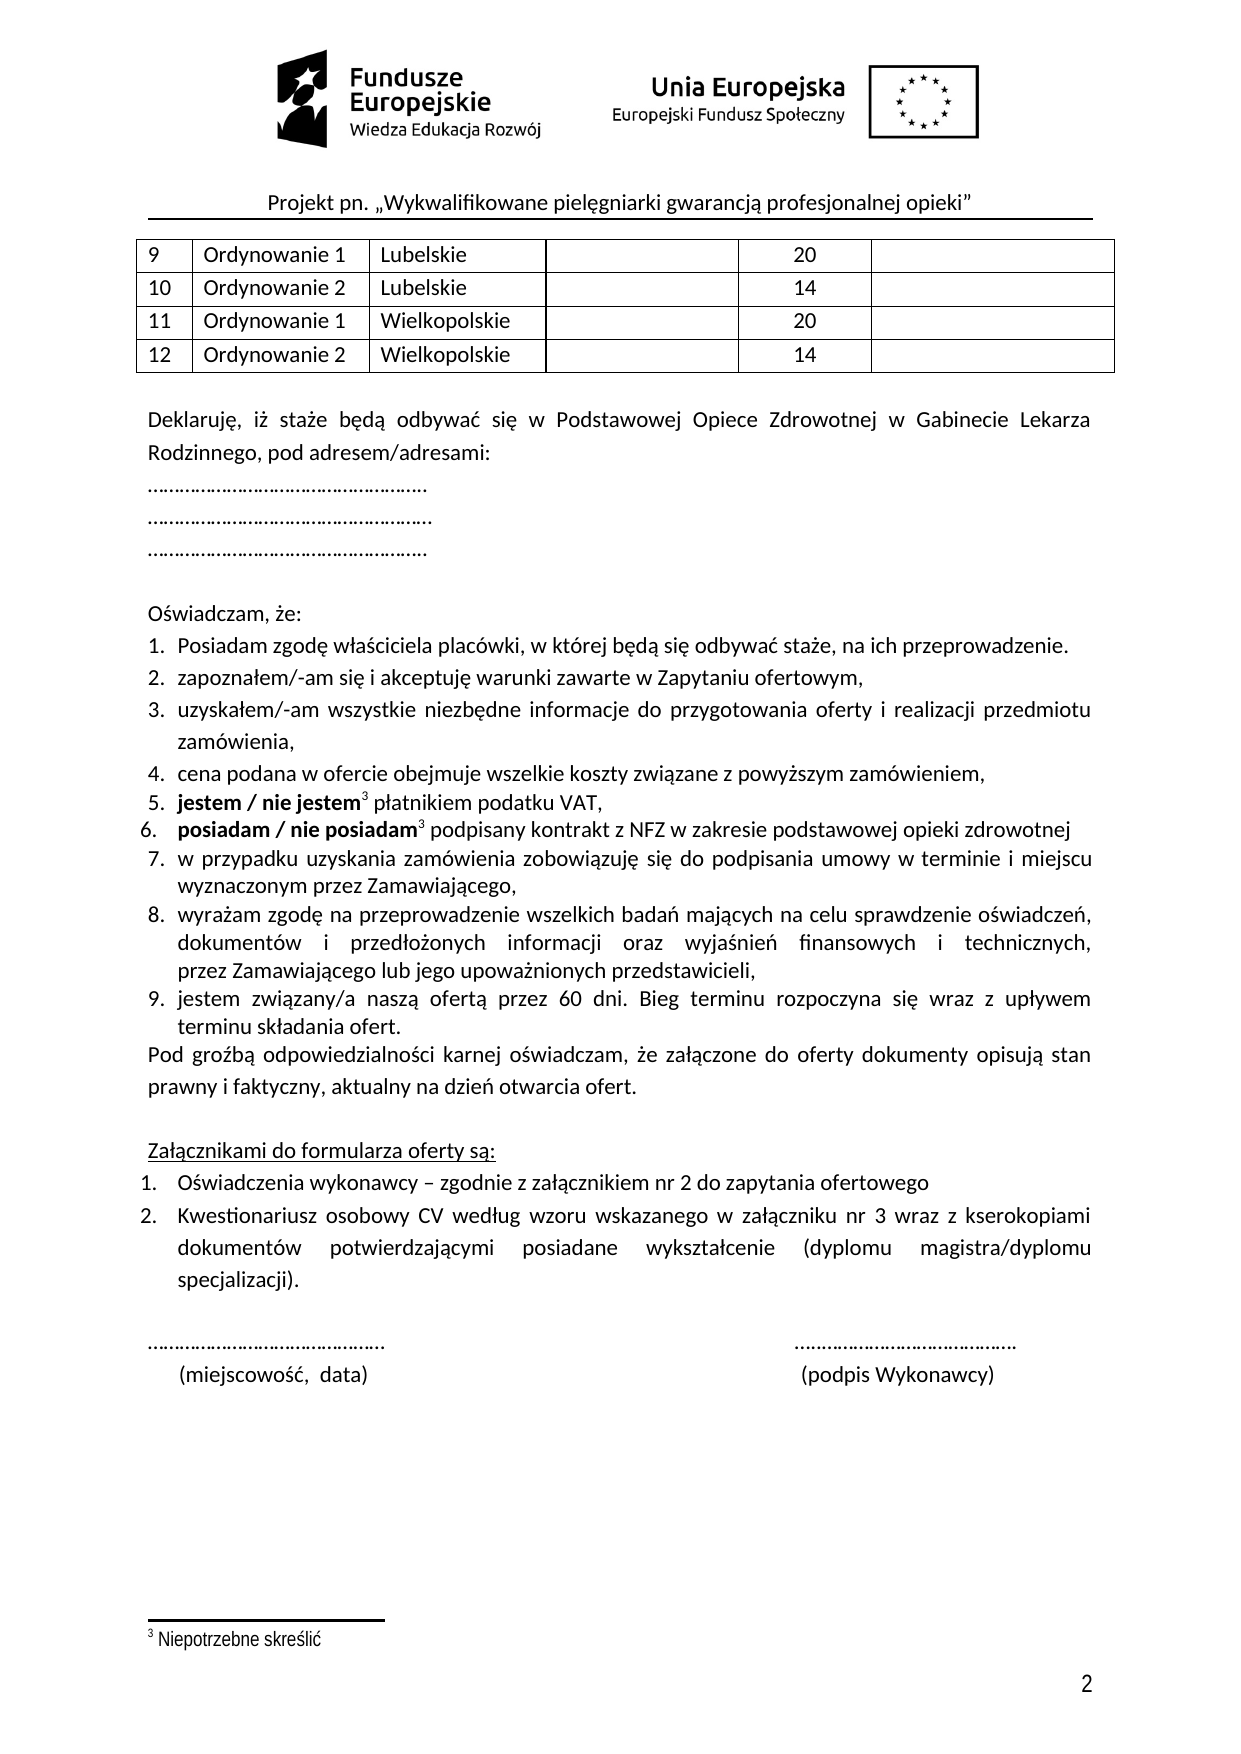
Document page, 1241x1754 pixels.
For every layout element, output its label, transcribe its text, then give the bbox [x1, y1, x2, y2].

list posiadam / nie posiadam3 podpisany kontrakt z NFZ w zakresie podstawowej opieki zdrowotnej [140, 816, 1093, 844]
table_cell [872, 307, 1114, 339]
list Posiadam zgodę właściciela placówki, w której będą się odbywać staże, na ich przeprowadzenie. [148, 631, 1093, 659]
table_cell Lubelskie [370, 273, 545, 306]
list uzyskałem/-am wszystkie niezbędne informacje do przygotowania oferty i realizacji przedmiotu zamówienia, [148, 695, 1093, 755]
table_cell Wielkopolskie [370, 307, 545, 339]
table_cell [872, 240, 1114, 272]
text ……………………………………………… [148, 502, 1093, 530]
list jestem związany/a naszą ofertą przez 60 dni. Bieg terminu rozpoczyna się wraz z upływem terminu składania ofert. [148, 984, 1093, 1040]
table_cell [547, 240, 738, 272]
text Załącznikami do formularza oferty są: [148, 1136, 1093, 1164]
text Oświadczam, że: [148, 599, 1093, 627]
table_cell 14 [739, 340, 871, 372]
table_cell [872, 273, 1114, 306]
list zapoznałem/-am się i akceptuję warunki zawarte w Zapytaniu ofertowym, [148, 663, 1093, 691]
table_cell Ordynowanie 1 [193, 307, 369, 339]
table_cell 20 [739, 240, 871, 272]
list w przypadku uzyskania zamówienia zobowiązuję się do podpisania umowy w terminie i miejscu wyznaczonym przez Zamawiającego, [148, 844, 1093, 900]
table_cell 9 [137, 240, 192, 272]
table_cell Ordynowanie 1 [193, 240, 369, 272]
text …………………………………………….. [148, 470, 1093, 498]
table_cell [547, 273, 738, 306]
list jestem / nie jestem płatnikiem podatku VAT, [148, 788, 1093, 816]
list cena podana w ofercie obejmuje wszelkie koszty związane z powyższym zamówieniem, [148, 759, 1093, 788]
text …………………………………………….. [148, 534, 1093, 562]
list Kwestionariusz osobowy CV według wzoru wskazanego w załączniku nr 3 wraz z kserokopiami dokumentów potwierdzającymi posiadane wykształcenie (dyplomu magistra/dyplomu specjalizacji). [140, 1201, 1093, 1293]
text (miejscowość, data) (podpis Wykonawcy) [148, 1360, 1093, 1388]
table_cell [547, 340, 738, 372]
table_cell [872, 340, 1114, 372]
text Pod groźbą odpowiedzialności karnej oświadczam, że załączone do oferty dokumenty opisują stan prawny i faktyczny, aktualny na dzień otwarcia ofert. [148, 1040, 1093, 1100]
list wyrażam zgodę na przeprowadzenie wszelkich badań mających na celu sprawdzenie oświadczeń, dokumentów i przedłożonych informacji oraz wyjaśnień finansowych i technicznych, przez Zamawiającego lub jego upoważnionych przedstawicieli, [148, 900, 1093, 984]
table_cell Ordynowanie 2 [193, 273, 369, 306]
text ……………………………………… …..………………………………. [148, 1327, 1093, 1356]
text Deklaruję, iż staże będą odbywać się w Podstawowej Opiece Zdrowotnej w Gabinecie Lekarza Rodzinnego, pod adresem/adresami: [148, 406, 1093, 466]
list Oświadczenia wykonawcy – zgodnie z załącznikiem nr 2 do zapytania ofertowego [140, 1168, 1093, 1197]
table_cell 10 [137, 273, 192, 306]
table_cell 12 [137, 340, 192, 372]
picture [253, 25, 1003, 172]
table_cell Ordynowanie 2 [193, 340, 369, 372]
table_cell Lubelskie [370, 240, 545, 272]
table_cell 14 [739, 273, 871, 306]
table_cell Wielkopolskie [370, 340, 545, 372]
table_cell 20 [739, 307, 871, 339]
table_cell 11 [137, 307, 192, 339]
table_cell [547, 307, 738, 339]
